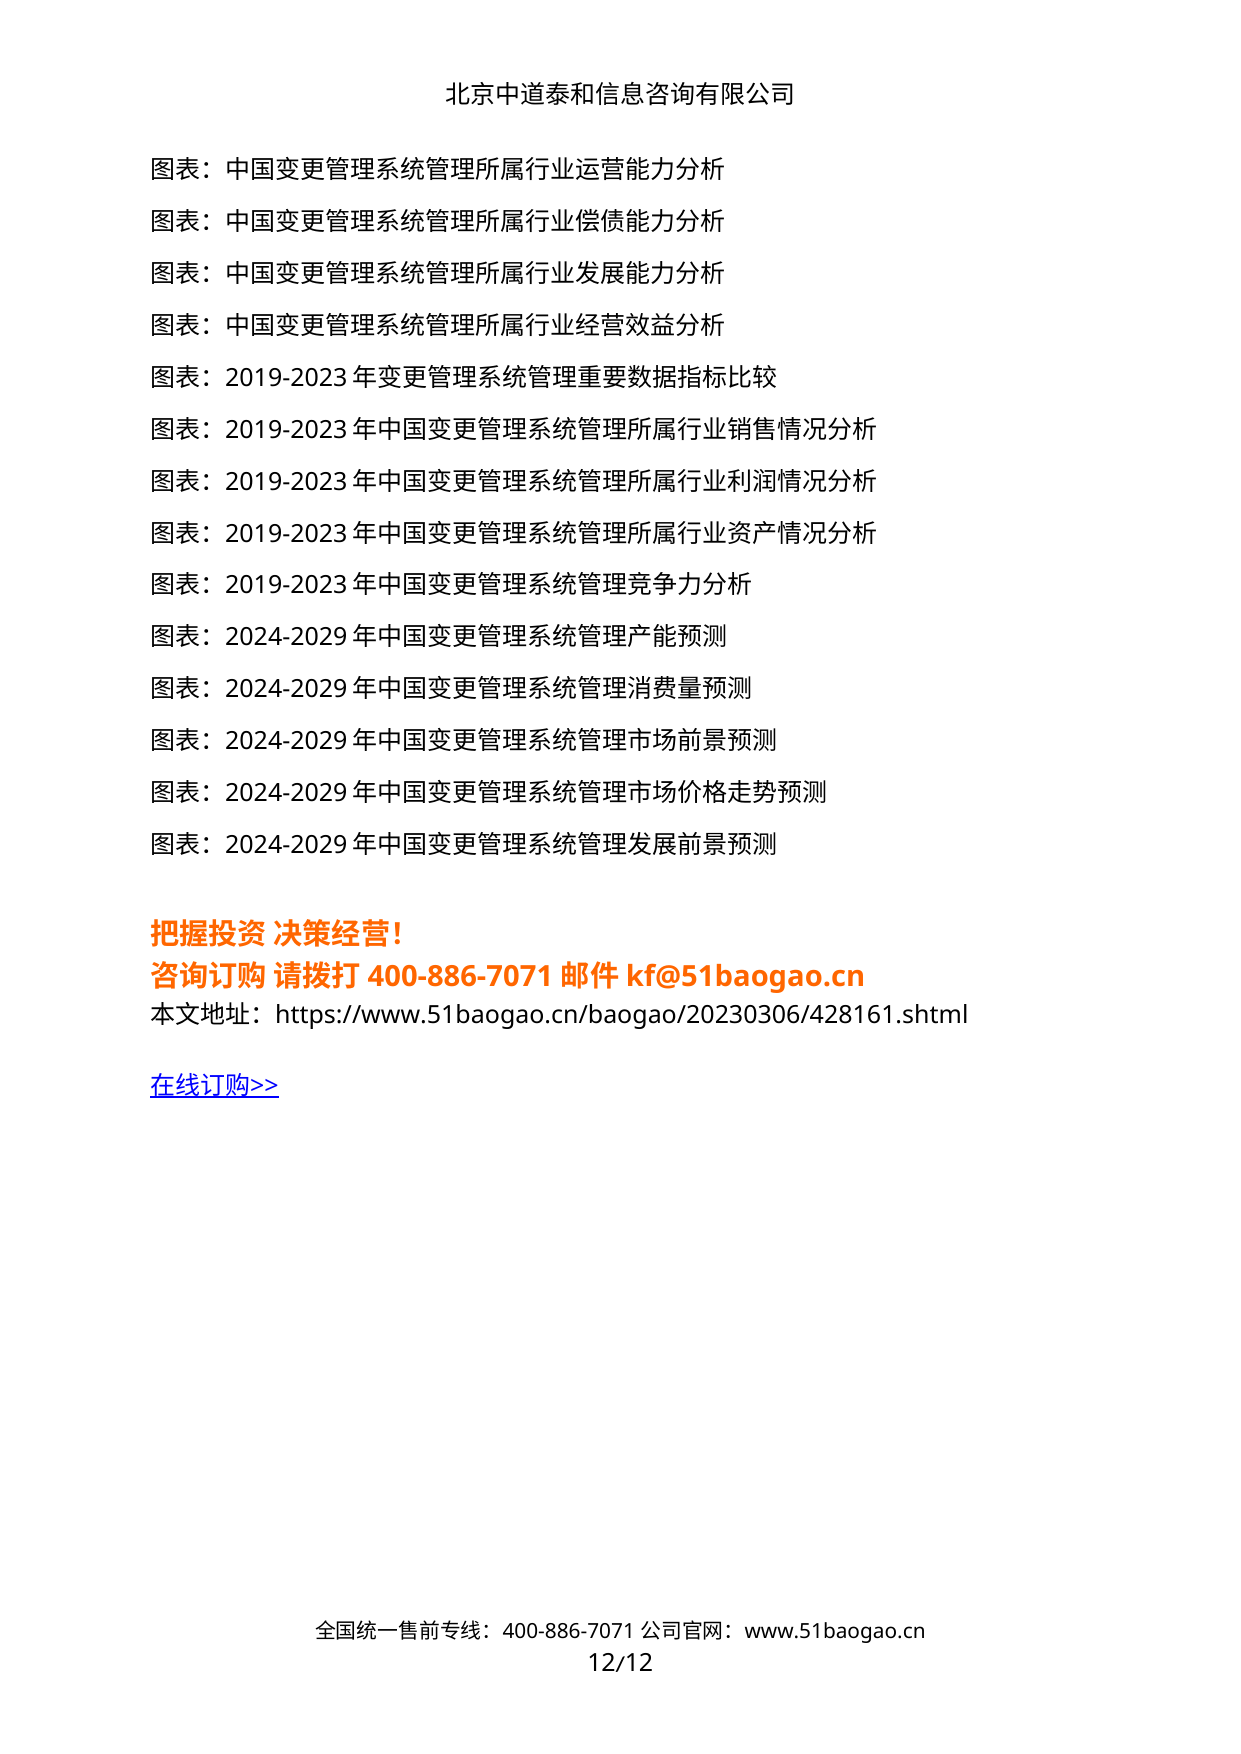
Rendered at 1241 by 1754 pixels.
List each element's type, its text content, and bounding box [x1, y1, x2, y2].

text 把握投资 决策经营！咨询订购 请拨打 400-886-7071 邮件 kf@51baogao.cn本文地址：https://www.51baogao.cn/baogao/20230306/428161.shtml [150, 876, 1090, 1031]
text 图表：2024-2029年中国变更管理系统管理市场前景预测 [150, 721, 1090, 757]
text 图表：2024-2029年中国变更管理系统管理发展前景预测 [150, 824, 1090, 861]
text 图表：2019-2023年中国变更管理系统管理所属行业资产情况分析 [150, 513, 1090, 549]
text 图表：2024-2029年中国变更管理系统管理市场价格走势预测 [150, 772, 1090, 809]
text 图表：2019-2023年变更管理系统管理重要数据指标比较 [150, 357, 1090, 394]
text 图表：中国变更管理系统管理所属行业经营效益分析 [150, 306, 1090, 342]
text 图表：2024-2029年中国变更管理系统管理产能预测 [150, 617, 1090, 653]
text 图表：2019-2023年中国变更管理系统管理所属行业利润情况分析 [150, 461, 1090, 497]
text 图表：中国变更管理系统管理所属行业偿债能力分析 [150, 202, 1090, 238]
text 在线订购>> [150, 1031, 1090, 1102]
text 图表：2019-2023年中国变更管理系统管理竞争力分析 [150, 565, 1090, 601]
text 图表：2024-2029年中国变更管理系统管理消费量预测 [150, 669, 1090, 705]
text 图表：中国变更管理系统管理所属行业运营能力分析 [150, 150, 1090, 186]
text 图表：2019-2023年中国变更管理系统管理所属行业销售情况分析 [150, 409, 1090, 446]
text 图表：中国变更管理系统管理所属行业发展能力分析 [150, 254, 1090, 290]
